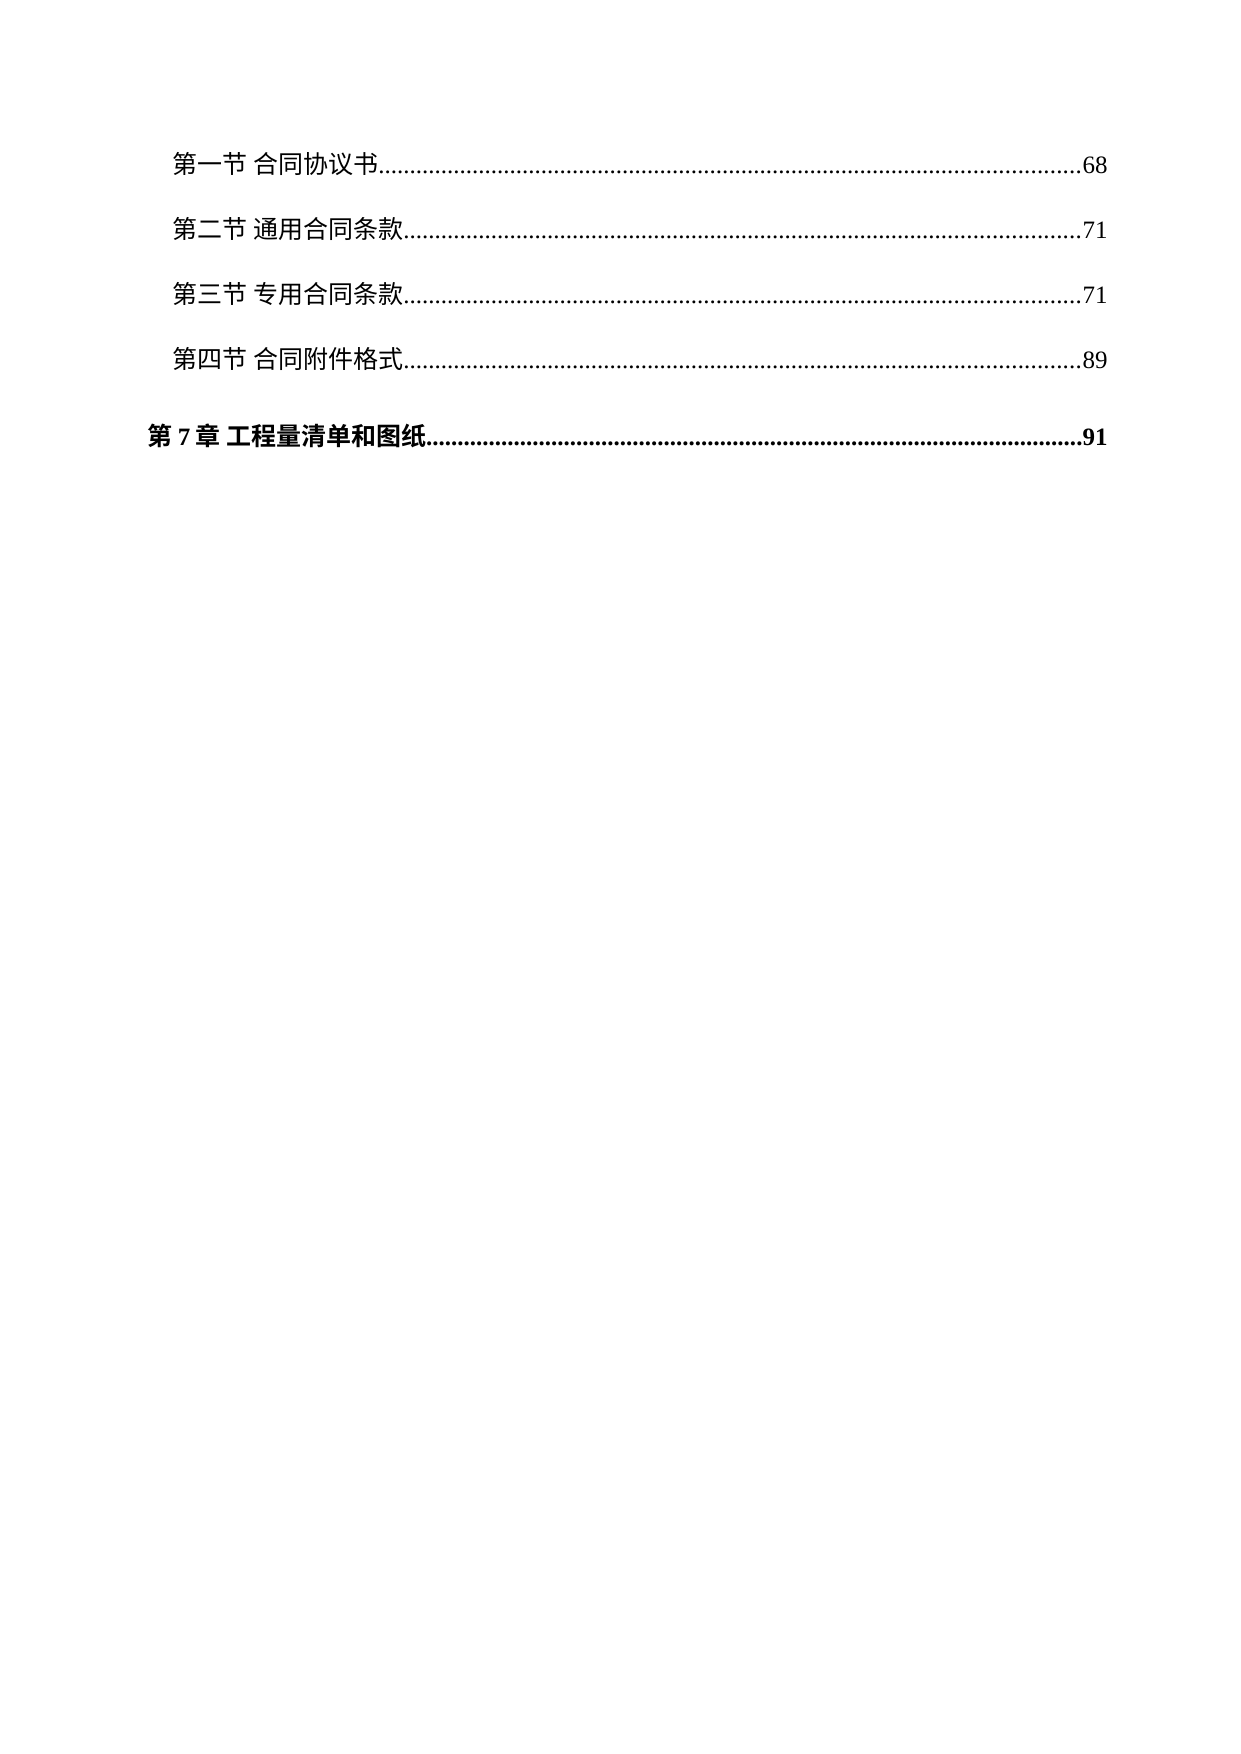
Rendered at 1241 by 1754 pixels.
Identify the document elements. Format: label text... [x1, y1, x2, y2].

text 第二节 通用合同条款 71 [173, 195, 1107, 260]
text 第四节 合同附件格式 89 [173, 325, 1107, 390]
text 第一节 合同协议书 68 [173, 130, 1107, 195]
text 第7章 工程量清单和图纸 91 [148, 402, 1107, 467]
text 第三节 专用合同条款 71 [173, 260, 1107, 325]
